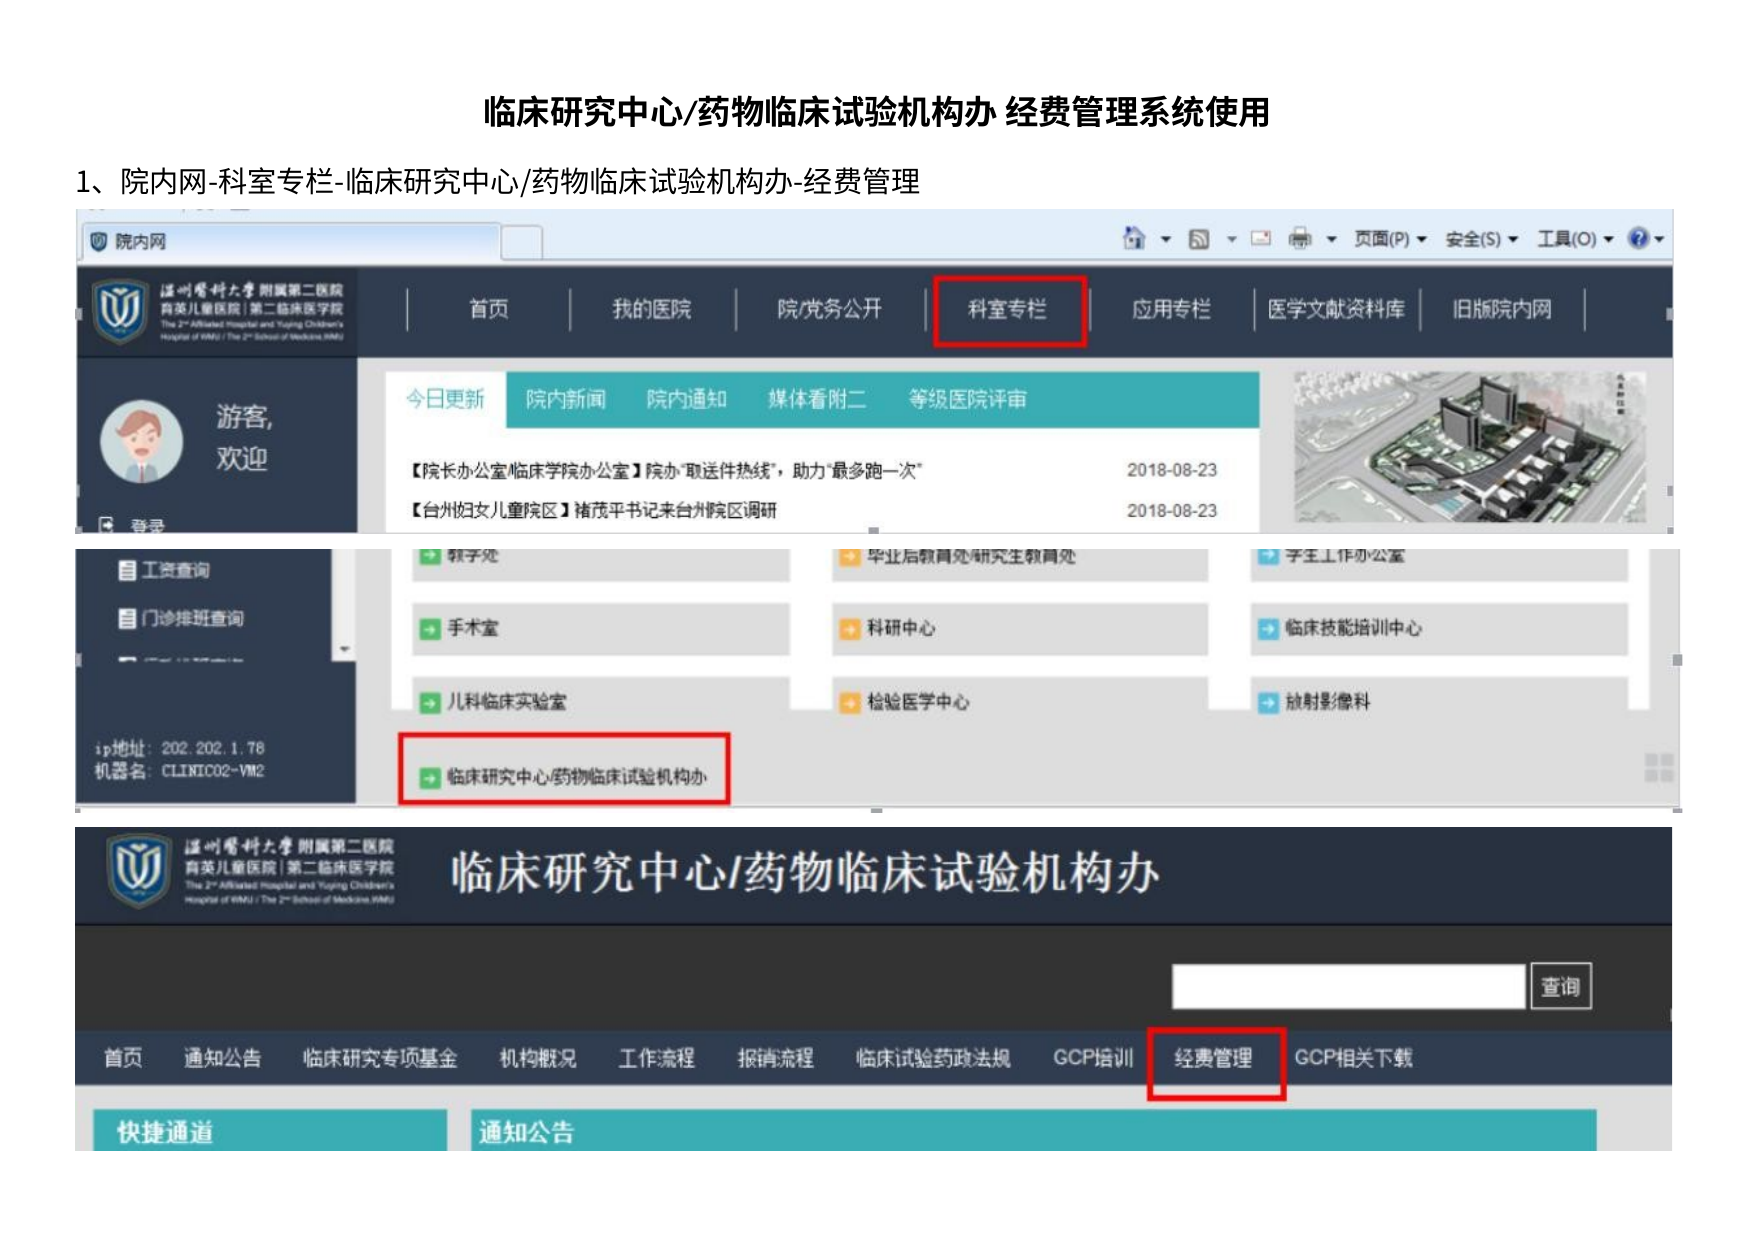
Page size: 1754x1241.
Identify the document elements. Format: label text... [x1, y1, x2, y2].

picture [75, 549, 1683, 813]
picture [75, 827, 1673, 1151]
text 1、院内网-科室专栏-临床研究中心/药物临床试验机构办-经费管理 [75, 159, 1704, 201]
picture [75, 209, 1674, 534]
text 临床研究中心/药物临床试验机构办 经费管理系统使用 [475, 86, 1280, 134]
